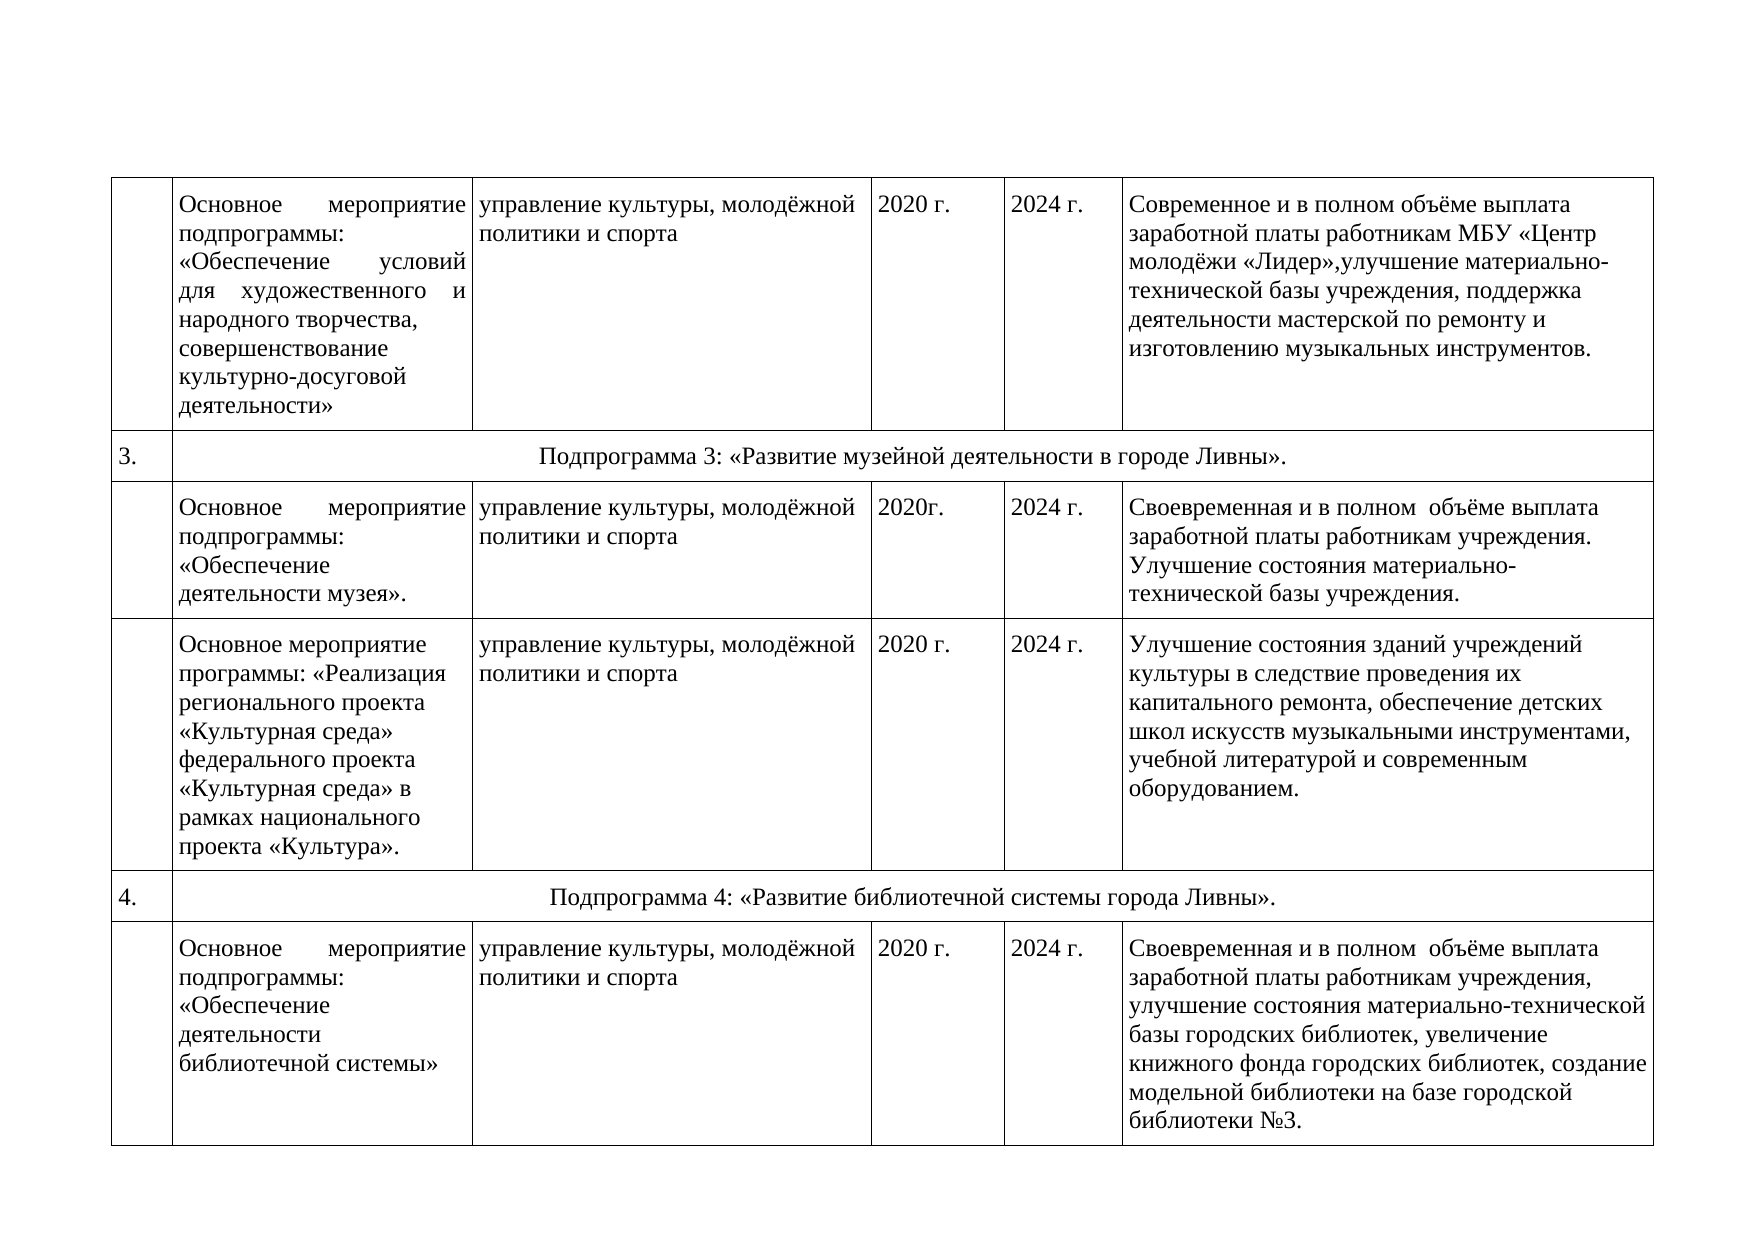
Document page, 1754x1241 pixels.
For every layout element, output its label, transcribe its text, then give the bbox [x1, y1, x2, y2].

table_cell Основное мероприятие подпрограммы: «Обеспечение условий для художественного и народного творчества, совершенствование культурно-досуговой деятельности» [173, 178, 472, 429]
table_cell [112, 922, 172, 1145]
table_cell 2024 г. [1005, 482, 1122, 618]
table_cell Подпрограмма 3: «Развитие музейной деятельности в городе Ливны». [173, 431, 1653, 481]
table_cell 4. [112, 871, 172, 921]
table_cell Современное и в полном объёме выплата заработной платы работникам МБУ «Центр молодёжи «Лидер»,улучшение материально-технической базы учреждения, поддержка деятельности мастерской по ремонту и изготовлению музыкальных инструментов. [1123, 178, 1653, 429]
table_cell 2020 г. [872, 178, 1004, 429]
table_cell 2020 г. [872, 619, 1004, 870]
table_cell Своевременная и в полном объёме выплата заработной платы работникам учреждения, улучшение состояния материально-технической базы городских библиотек, увеличение книжного фонда городских библиотек, создание модельной библиотеки на базе городской библиотеки №3. [1123, 922, 1653, 1145]
table_cell 2020г. [872, 482, 1004, 618]
table_cell Основное мероприятие программы: «Реализация регионального проекта «Культурная среда» федерального проекта «Культурная среда» в рамках национального проекта «Культура». [173, 619, 472, 870]
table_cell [473, 922, 871, 1145]
table_cell 2024 г. [1005, 178, 1122, 429]
table_cell 2024 г. [1005, 922, 1122, 1145]
table_cell Своевременная и в полном объёме выплата заработной платы работникам учреждения. Улучшение состояния материально-технической базы учреждения. [1123, 482, 1653, 618]
table_cell управление культуры, молодёжной политики и спорта [473, 178, 871, 429]
table_cell [112, 178, 172, 429]
table_cell Основное мероприятие подпрограммы: «Обеспечение деятельности библиотечной системы» [173, 922, 472, 1145]
table_cell управление культуры, молодёжной политики и спорта [473, 482, 871, 618]
table_cell [112, 619, 172, 870]
table_cell [112, 482, 172, 618]
table_cell 3. [112, 431, 172, 481]
table_cell Основное мероприятие подпрограммы: «Обеспечение деятельности музея». [173, 482, 472, 618]
table_cell 2020 г. [872, 922, 1004, 1145]
table_cell Подпрограмма 4: «Развитие библиотечной системы города Ливны». [173, 871, 1653, 921]
table_cell Улучшение состояния зданий учреждений культуры в следствие проведения их капитального ремонта, обеспечение детских школ искусств музыкальными инструментами, учебной литературой и современным оборудованием. [1123, 619, 1653, 870]
table_cell управление культуры, молодёжной политики и спорта [473, 619, 871, 870]
table_cell 2024 г. [1005, 619, 1122, 870]
